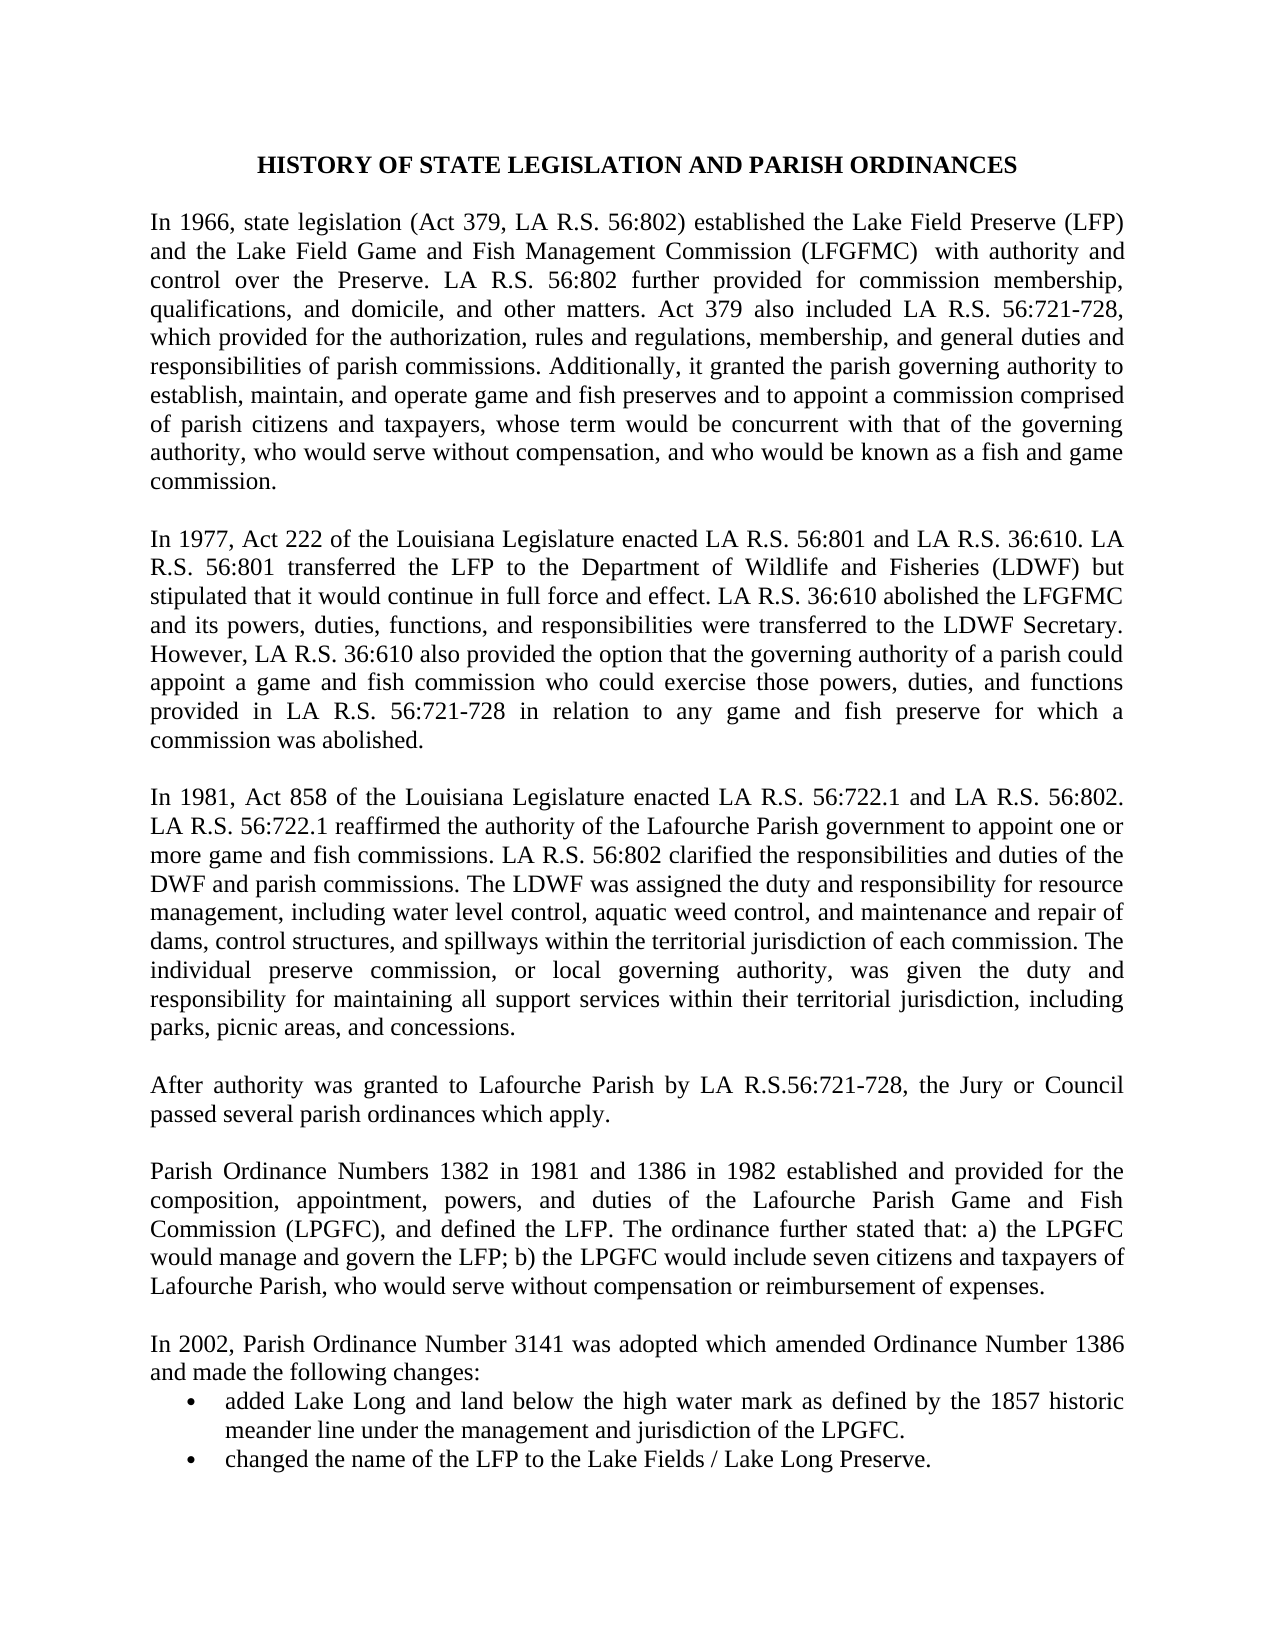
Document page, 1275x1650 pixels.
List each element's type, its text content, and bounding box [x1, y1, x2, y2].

text In 1977, Act 222 of the Louisiana Legislature enacted LA R.S. 56:801 and LA R.S. 36:610. LA R.S. 56:801 transferred the LFP to the Department of Wildlife and Fisheries (LDWF) but stipulated that it would continue in full force and effect. LA R.S. 36:610 abolished the LFGFMC and its powers, duties, functions, and responsibilities were transferred to the LDWF Secretary. However, LA R.S. 36:610 also provided the option that the governing authority of a parish could appoint a game and fish commission who could exercise those powers, duties, and functions provided in LA R.S. 56:721-728 in relation to any game and fish preserve for which a commission was abolished. [150, 495, 1125, 754]
text Parish Ordinance Numbers 1382 in 1981 and 1386 in 1982 established and provided for the composition, appointment, powers, and duties of the Lafourche Parish Game and Fish Commission (LPGFC), and defined the LFP. The ordinance further stated that: a) the LPGFC would manage and govern the LFP; b) the LPGFC would include seven citizens and taxpayers of Lafourche Parish, who would serve without compensation or reimbursement of expenses. [150, 1156, 1125, 1300]
list changed the name of the LFP to the Lake Fields / Lake Long Preserve. [187, 1444, 1125, 1472]
text In 2002, Parish Ordinance Number 3141 was adopted which amended Ordinance Number 1386 and made the following changes: [150, 1300, 1125, 1386]
text After authority was granted to Lafourche Parish by LA R.S.56:721-728, the Jury or Council passed several parish ordinances which apply. [150, 1041, 1125, 1127]
text HISTORY OF STATE LEGISLATION AND PARISH ORDINANCES [150, 150, 1125, 179]
text In 1966, state legislation (Act 379, LA R.S. 56:802) established the Lake Field Preserve (LFP) and the Lake Field Game and Fish Management Commission (LFGFMC) with authority and control over the Preserve. LA R.S. 56:802 further provided for commission membership, qualifications, and domicile, and other matters. Act 379 also included LA R.S. 56:721-728, which provided for the authorization, rules and regulations, membership, and general duties and responsibilities of parish commissions. Additionally, it granted the parish governing authority to establish, maintain, and operate game and fish preserves and to appoint a commission comprised of parish citizens and taxpayers, whose term would be concurrent with that of the governing authority, who would serve without compensation, and who would be known as a fish and game commission. [150, 207, 1125, 495]
text In 1981, Act 858 of the Louisiana Legislature enacted LA R.S. 56:722.1 and LA R.S. 56:802. LA R.S. 56:722.1 reaffirmed the authority of the Lafourche Parish government to appoint one or more game and fish commissions. LA R.S. 56:802 clarified the responsibilities and duties of the DWF and parish commissions. The LDWF was assigned the duty and responsibility for resource management, including water level control, aquatic weed control, and maintenance and repair of dams, control structures, and spillways within the territorial jurisdiction of each commission. The individual preserve commission, or local governing authority, was given the duty and responsibility for maintaining all support services within their territorial jurisdiction, including parks, picnic areas, and concessions. [150, 754, 1125, 1041]
list added Lake Long and land below the high water mark as defined by the 1857 historic meander line under the management and jurisdiction of the LPGFC. [187, 1386, 1125, 1444]
